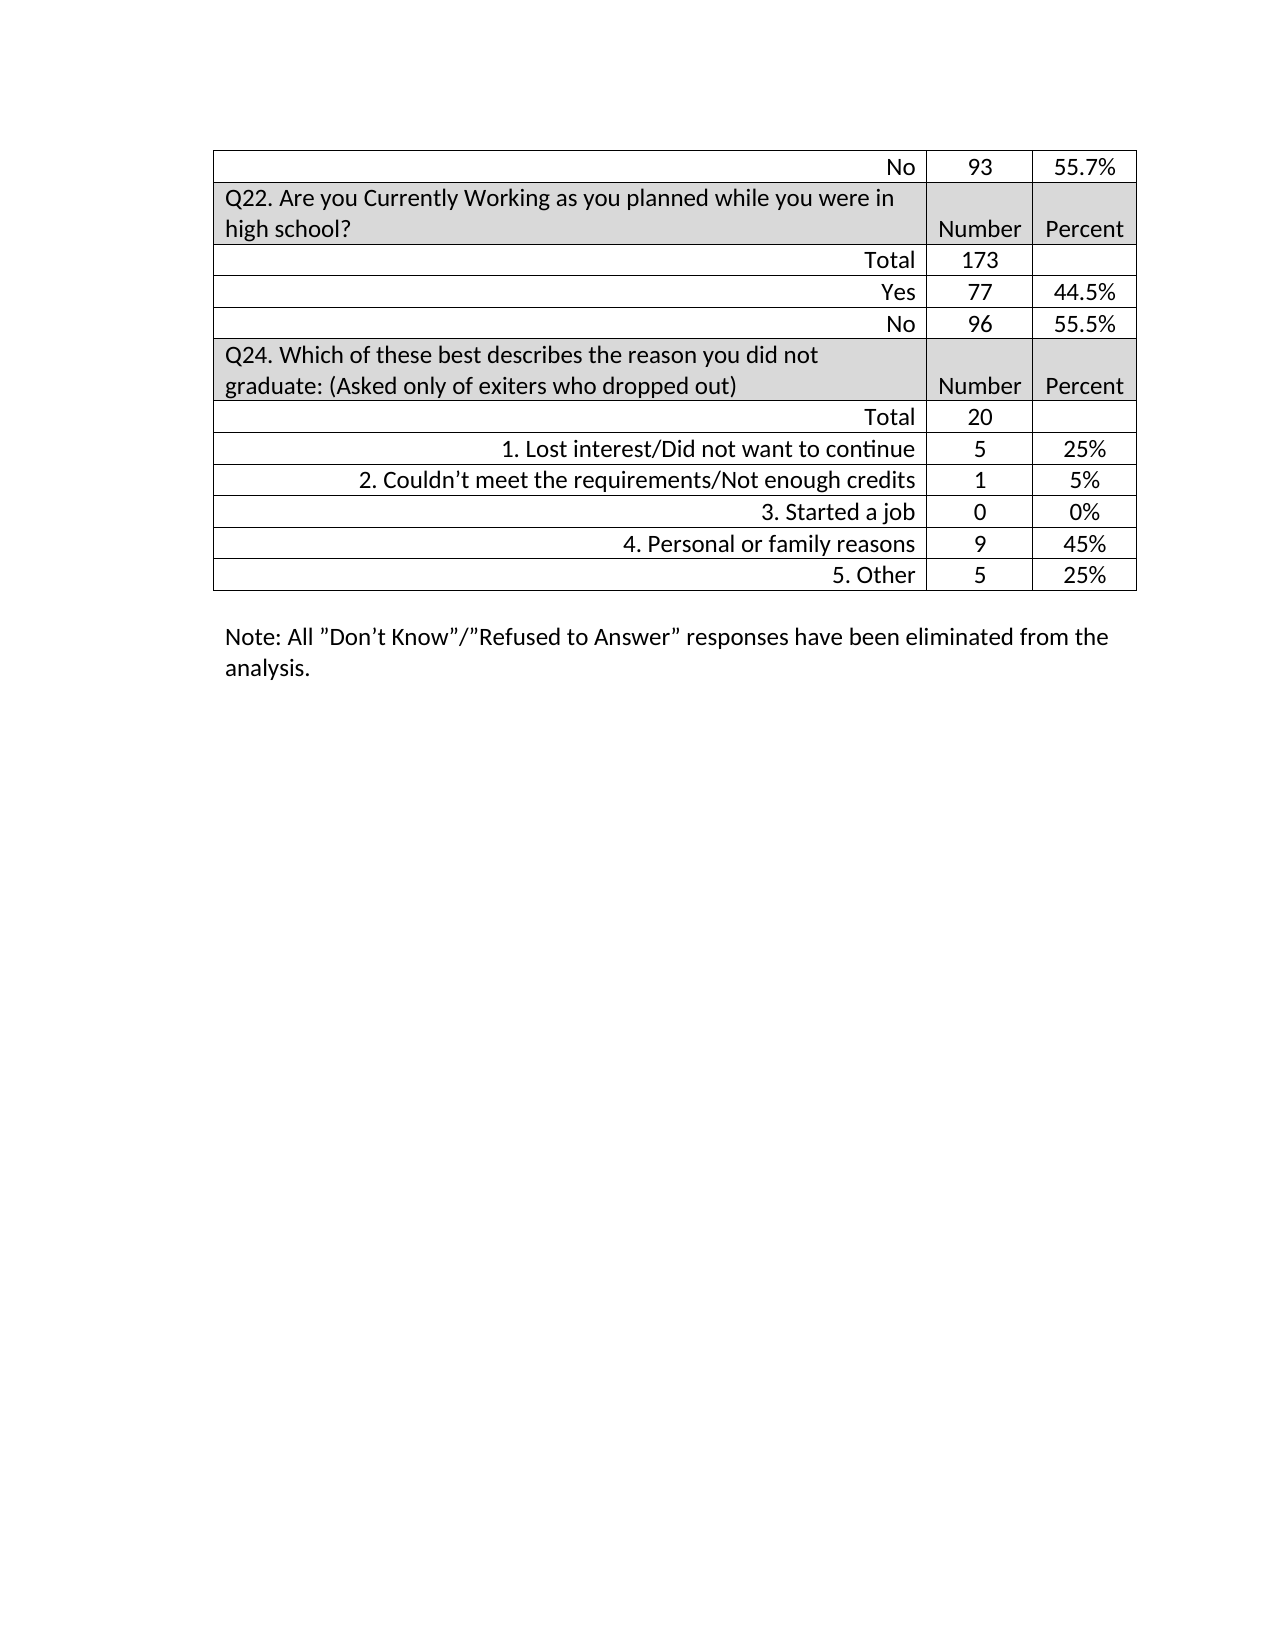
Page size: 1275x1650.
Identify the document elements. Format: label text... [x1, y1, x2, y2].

table_cell Yes [214, 276, 926, 307]
table_cell 25% [1033, 433, 1136, 463]
table_cell 55.5% [1033, 308, 1136, 338]
table_cell 77 [927, 276, 1032, 307]
table_cell Q22. Are you Currently Working as you planned while you were in high school? [214, 183, 926, 244]
table_cell 20 [927, 401, 1032, 432]
table_cell Percent [1033, 339, 1136, 400]
table_cell 45% [1033, 528, 1136, 558]
table_cell 93 [927, 151, 1032, 182]
table_cell 4. Personal or family reasons [214, 528, 926, 558]
table_cell 5. Other [214, 559, 926, 590]
table_cell 0 [927, 496, 1032, 527]
table_cell 44.5% [1033, 276, 1136, 307]
table_cell Number [927, 183, 1032, 244]
table_cell 9 [927, 528, 1032, 558]
table_cell Q24. Which of these best describes the reason you did not graduate: (Asked only of exiters who dropped out) [214, 339, 926, 400]
table_cell No [214, 308, 926, 338]
table_cell No [214, 151, 926, 182]
table_cell 1. Lost interest/Did not want to continue [214, 433, 926, 463]
table_cell 25% [1033, 559, 1136, 590]
table_cell 5 [927, 559, 1032, 590]
table_cell 1 [927, 465, 1032, 495]
table_cell 0% [1033, 496, 1136, 527]
table_cell Total [214, 245, 926, 275]
table_cell 96 [927, 308, 1032, 338]
table_cell 5 [927, 433, 1032, 463]
table_cell 3. Started a job [214, 496, 926, 527]
table_cell 173 [927, 245, 1032, 275]
table_cell [1033, 401, 1136, 432]
table_cell Number [927, 339, 1032, 400]
table_cell 55.7% [1033, 151, 1136, 182]
table_cell Percent [1033, 183, 1136, 244]
table_cell 2. Couldn’t meet the requirements/Not enough credits [214, 465, 926, 495]
text Note: All ”Don’t Know”/”Refused to Answer” responses have been eliminated from the analysis. [225, 621, 1125, 682]
table_cell [1033, 245, 1136, 275]
table_cell 5% [1033, 465, 1136, 495]
table_cell Total [214, 401, 926, 432]
